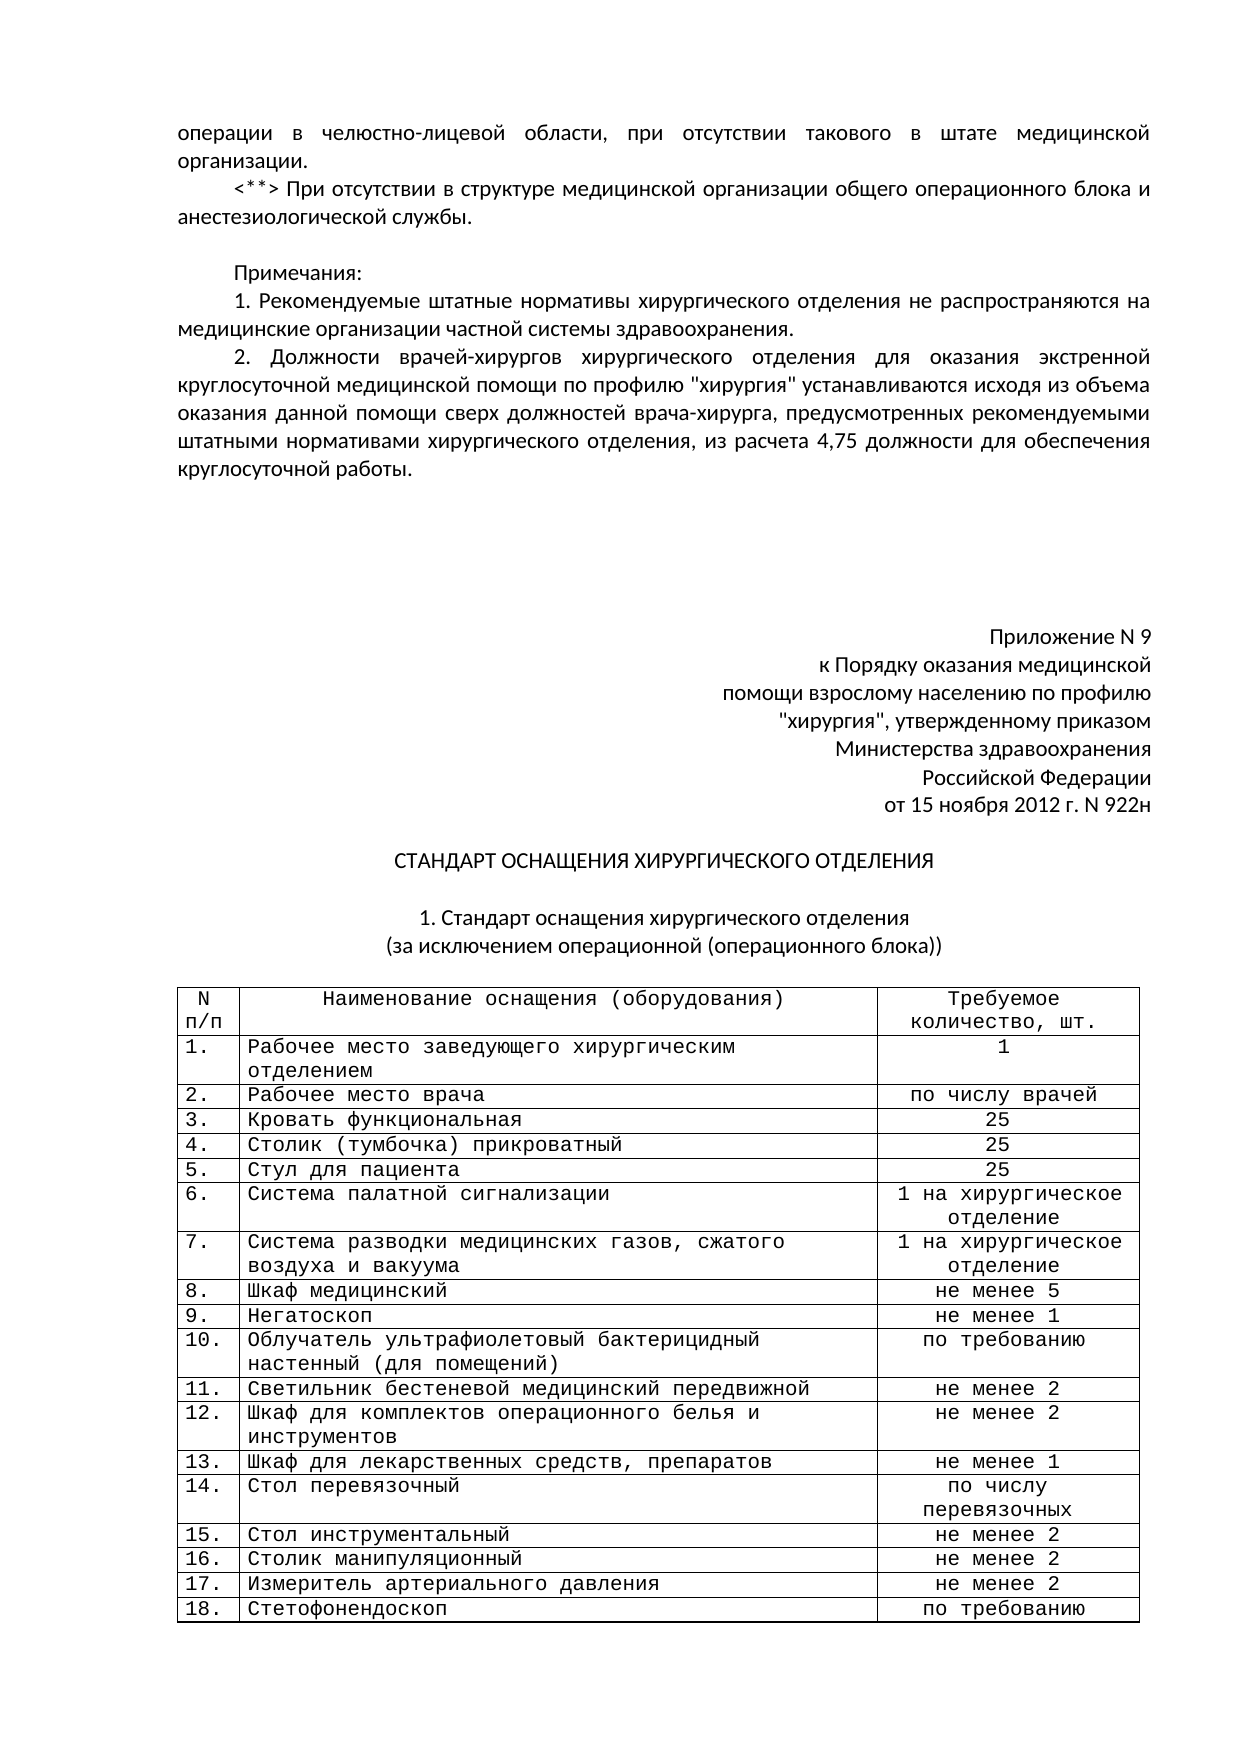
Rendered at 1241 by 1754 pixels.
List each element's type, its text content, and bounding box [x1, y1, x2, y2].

text 2. Должности врачей-хирургов хирургического отделения для оказания экстренной круглосуточной медицинской помощи по профилю "хирургия" устанавливаются исходя из объема оказания данной помощи сверх должностей врача-хирурга, предусмотренных рекомендуемыми штатными нормативами хирургического отделения, из расчета 4,75 должности для обеспечения круглосуточной работы. [177, 342, 1152, 482]
table_cell Рабочее место заведующего хирургическим отделением [240, 1036, 877, 1083]
table_cell 7. [178, 1232, 239, 1279]
text "хирургия", утвержденному приказом [177, 707, 1152, 734]
table_cell 16. [178, 1548, 239, 1572]
table_cell Стул для пациента [240, 1159, 877, 1182]
table_cell 11. [178, 1378, 239, 1401]
table_cell 15. [178, 1524, 239, 1547]
text помощи взрослому населению по профилю [177, 678, 1152, 707]
table_cell Шкаф для комплектов операционного белья и инструментов [240, 1402, 877, 1449]
text Примечания: [177, 258, 1152, 286]
table_cell Стол инструментальный [240, 1524, 877, 1547]
table_cell Рабочее место врача [240, 1085, 877, 1108]
table_cell Негатоскоп [240, 1305, 877, 1328]
table_cell 10. [178, 1329, 239, 1377]
text 1. Рекомендуемые штатные нормативы хирургического отделения не распространяются на медицинские организации частной системы здравоохранения. [177, 286, 1152, 342]
table_cell не менее 1 [878, 1305, 1139, 1328]
table_header Наименование оснащения (оборудования) [240, 988, 877, 1035]
table_cell 14. [178, 1475, 239, 1523]
table_cell Система палатной сигнализации [240, 1183, 877, 1231]
text от 15 ноября 2012 г. N 922н [177, 791, 1152, 819]
table_cell не менее 2 [878, 1378, 1139, 1401]
table_cell 18. [178, 1598, 239, 1621]
table_cell 8. [178, 1280, 239, 1303]
table_cell не менее 2 [878, 1573, 1139, 1597]
table_cell 2. [178, 1085, 239, 1108]
table_cell 9. [178, 1305, 239, 1328]
text Министерства здравоохранения [177, 734, 1152, 763]
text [177, 118, 1152, 174]
table_cell Стетофонендоскоп [240, 1598, 877, 1621]
table_cell Столик (тумбочка) прикроватный [240, 1134, 877, 1157]
table_cell не менее 2 [878, 1524, 1139, 1547]
table_cell 17. [178, 1573, 239, 1597]
table_cell Шкаф для лекарственных средств, препаратов [240, 1451, 877, 1474]
table_cell 25 [878, 1134, 1139, 1157]
table_cell Система разводки медицинских газов, сжатого воздуха и вакуума [240, 1232, 877, 1279]
table_cell не менее 2 [878, 1548, 1139, 1572]
table_cell 6. [178, 1183, 239, 1231]
table_cell 1 на хирургическое отделение [878, 1232, 1139, 1279]
table_cell 25 [878, 1109, 1139, 1133]
table_cell не менее 5 [878, 1280, 1139, 1303]
table_cell 4. [178, 1134, 239, 1157]
table_cell 5. [178, 1159, 239, 1182]
text Приложение N 9 [177, 622, 1152, 651]
table_cell 12. [178, 1402, 239, 1449]
table_cell не менее 2 [878, 1402, 1139, 1449]
table_cell 1 на хирургическое отделение [878, 1183, 1139, 1231]
text <**> При отсутствии в структуре медицинской организации общего операционного блока и анестезиологической службы. [177, 174, 1152, 230]
table_cell 25 [878, 1159, 1139, 1182]
table_cell Облучатель ультрафиолетовый бактерицидный настенный (для помещений) [240, 1329, 877, 1377]
table_cell Столик манипуляционный [240, 1548, 877, 1572]
table_cell 1 [878, 1036, 1139, 1083]
table_cell 3. [178, 1109, 239, 1133]
table_cell Шкаф медицинский [240, 1280, 877, 1303]
text (за исключением операционной (операционного блока)) [177, 931, 1152, 959]
table_cell Кровать функциональная [240, 1109, 877, 1133]
table_cell 1. [178, 1036, 239, 1083]
text к Порядку оказания медицинской [177, 651, 1152, 678]
table_cell Стол перевязочный [240, 1475, 877, 1523]
text Российской Федерации [177, 763, 1152, 791]
table_cell не менее 1 [878, 1451, 1139, 1474]
table_cell по числу врачей [878, 1085, 1139, 1108]
text 1. Стандарт оснащения хирургического отделения [177, 903, 1152, 931]
table_cell по числу перевязочных [878, 1475, 1139, 1523]
table_header N п/п [178, 988, 239, 1035]
table_cell по требованию [878, 1329, 1139, 1377]
table_cell Светильник бестеневой медицинский передвижной [240, 1378, 877, 1401]
table_cell 13. [178, 1451, 239, 1474]
table_header Требуемое количество, шт. [878, 988, 1139, 1035]
table_cell Измеритель артериального давления [240, 1573, 877, 1597]
text СТАНДАРТ ОСНАЩЕНИЯ ХИРУРГИЧЕСКОГО ОТДЕЛЕНИЯ [177, 847, 1152, 875]
table_cell по требованию [878, 1598, 1139, 1621]
